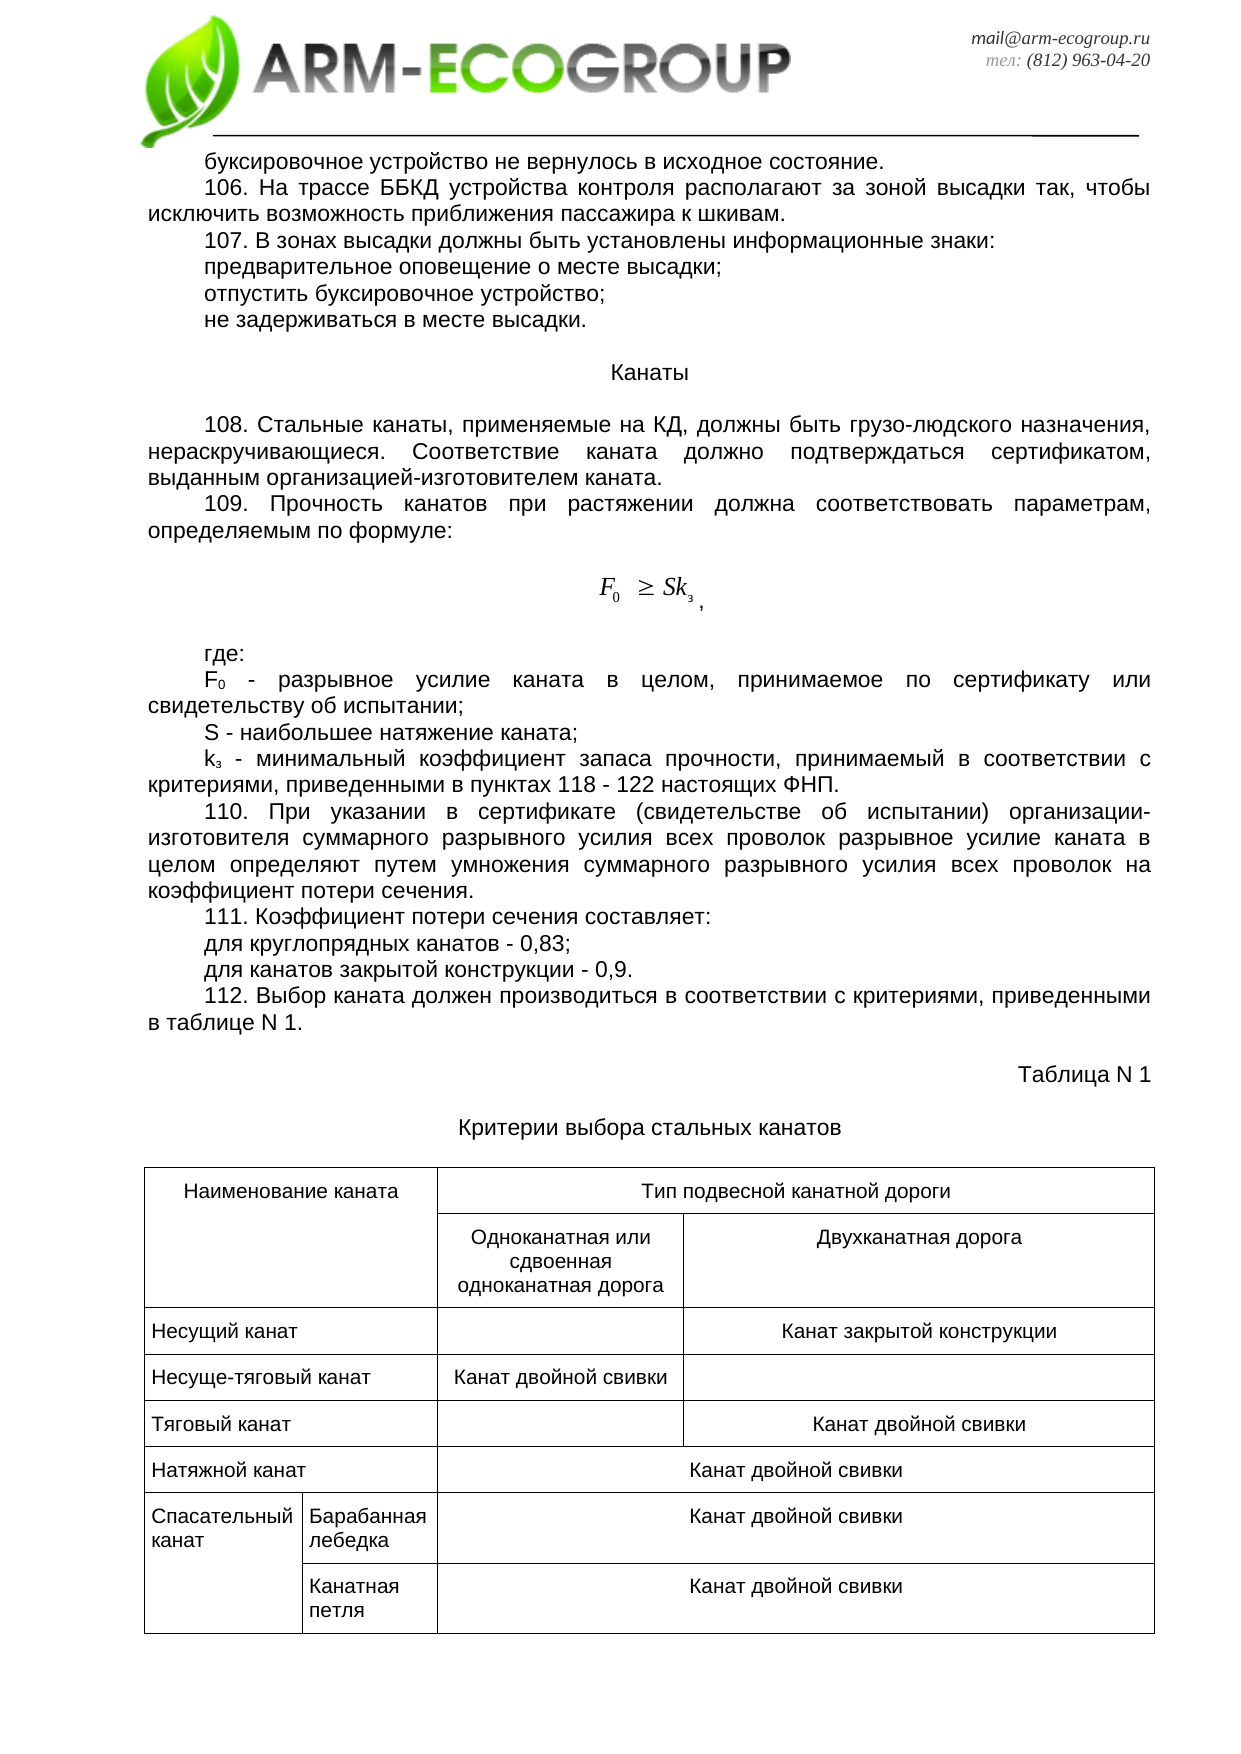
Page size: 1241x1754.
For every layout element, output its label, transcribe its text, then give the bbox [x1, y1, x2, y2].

table_cell Канат двойной свивки [438, 1447, 1154, 1492]
table_cell Канат закрытой конструкции [684, 1308, 1154, 1353]
text 112. Выбор каната должен производиться в соответствии с критериями, приведенными в таблице N 1. [148, 982, 1152, 1035]
table_cell [438, 1401, 683, 1446]
text Таблица N 1 [148, 1061, 1152, 1088]
text Канаты [148, 358, 1152, 385]
text где: [148, 640, 1152, 666]
text S - наибольшее натяжение каната; [148, 719, 1152, 745]
text предварительное оповещение о месте высадки; [148, 253, 1152, 279]
text 111. Коэффициент потери сечения составляет: [148, 903, 1152, 929]
text kз - минимальный коэффициент запаса прочности, принимаемый в соответствии с критериями, приведенными в пунктах 118 - 122 настоящих ФНП. [148, 745, 1152, 798]
table_cell Несуще-тяговый канат [145, 1355, 437, 1400]
table_cell Канат двойной свивки [438, 1564, 1154, 1633]
table_cell Барабанная лебедка [303, 1493, 437, 1562]
table_cell Канатная петля [303, 1564, 437, 1633]
table_cell Несущий канат [145, 1308, 437, 1353]
table_cell Двухканатная дорога [684, 1214, 1154, 1307]
text F0 - разрывное усилие каната в целом, принимаемое по сертификату или свидетельству об испытании; [148, 666, 1152, 719]
table_cell Канат двойной свивки [438, 1493, 1154, 1562]
text 106. На трассе ББКД устройства контроля располагают за зоной высадки так, чтобы исключить возможность приближения пассажира к шкивам. [148, 174, 1152, 227]
text 108. Стальные канаты, применяемые на КД, должны быть грузо-людского назначения, нераскручивающиеся. Соответствие каната должно подтверждаться сертификатом, выданным организацией-изготовителем каната. [148, 411, 1152, 490]
table_cell [684, 1355, 1154, 1400]
table_cell Тяговый канат [145, 1401, 437, 1446]
table_cell Канат двойной свивки [684, 1401, 1154, 1446]
text отпустить буксировочное устройство; [148, 279, 1152, 306]
picture [137, 11, 791, 148]
text Критерии выбора стальных канатов [148, 1114, 1152, 1140]
table_cell Канат двойной свивки [438, 1355, 683, 1400]
table_cell [438, 1308, 683, 1353]
text 109. Прочность канатов при растяжении должна соответствовать параметрам, определяемым по формуле: [148, 490, 1152, 543]
table_cell Натяжной канат [145, 1447, 437, 1492]
text , [148, 569, 1152, 613]
text 110. При указании в сертификате (свидетельстве об испытании) организации-изготовителя суммарного разрывного усилия всех проволок разрывное усилие каната в целом определяют путем умножения суммарного разрывного усилия всех проволок на коэффициент потери сечения. [148, 798, 1152, 903]
text 107. В зонах высадки должны быть установлены информационные знаки: [148, 227, 1152, 253]
table_cell Спасательный канат [145, 1493, 302, 1633]
table_header Тип подвесной канатной дороги [438, 1168, 1154, 1213]
table_cell Одноканатная или сдвоенная одноканатная дорога [438, 1214, 683, 1307]
text для круглопрядных канатов - 0,83; [148, 929, 1152, 956]
text буксировочное устройство не вернулось в исходное состояние. [148, 148, 1152, 174]
text не задерживаться в месте высадки. [148, 306, 1152, 332]
text для канатов закрытой конструкции - 0,9. [148, 956, 1152, 982]
table_header Наименование каната [145, 1168, 437, 1307]
